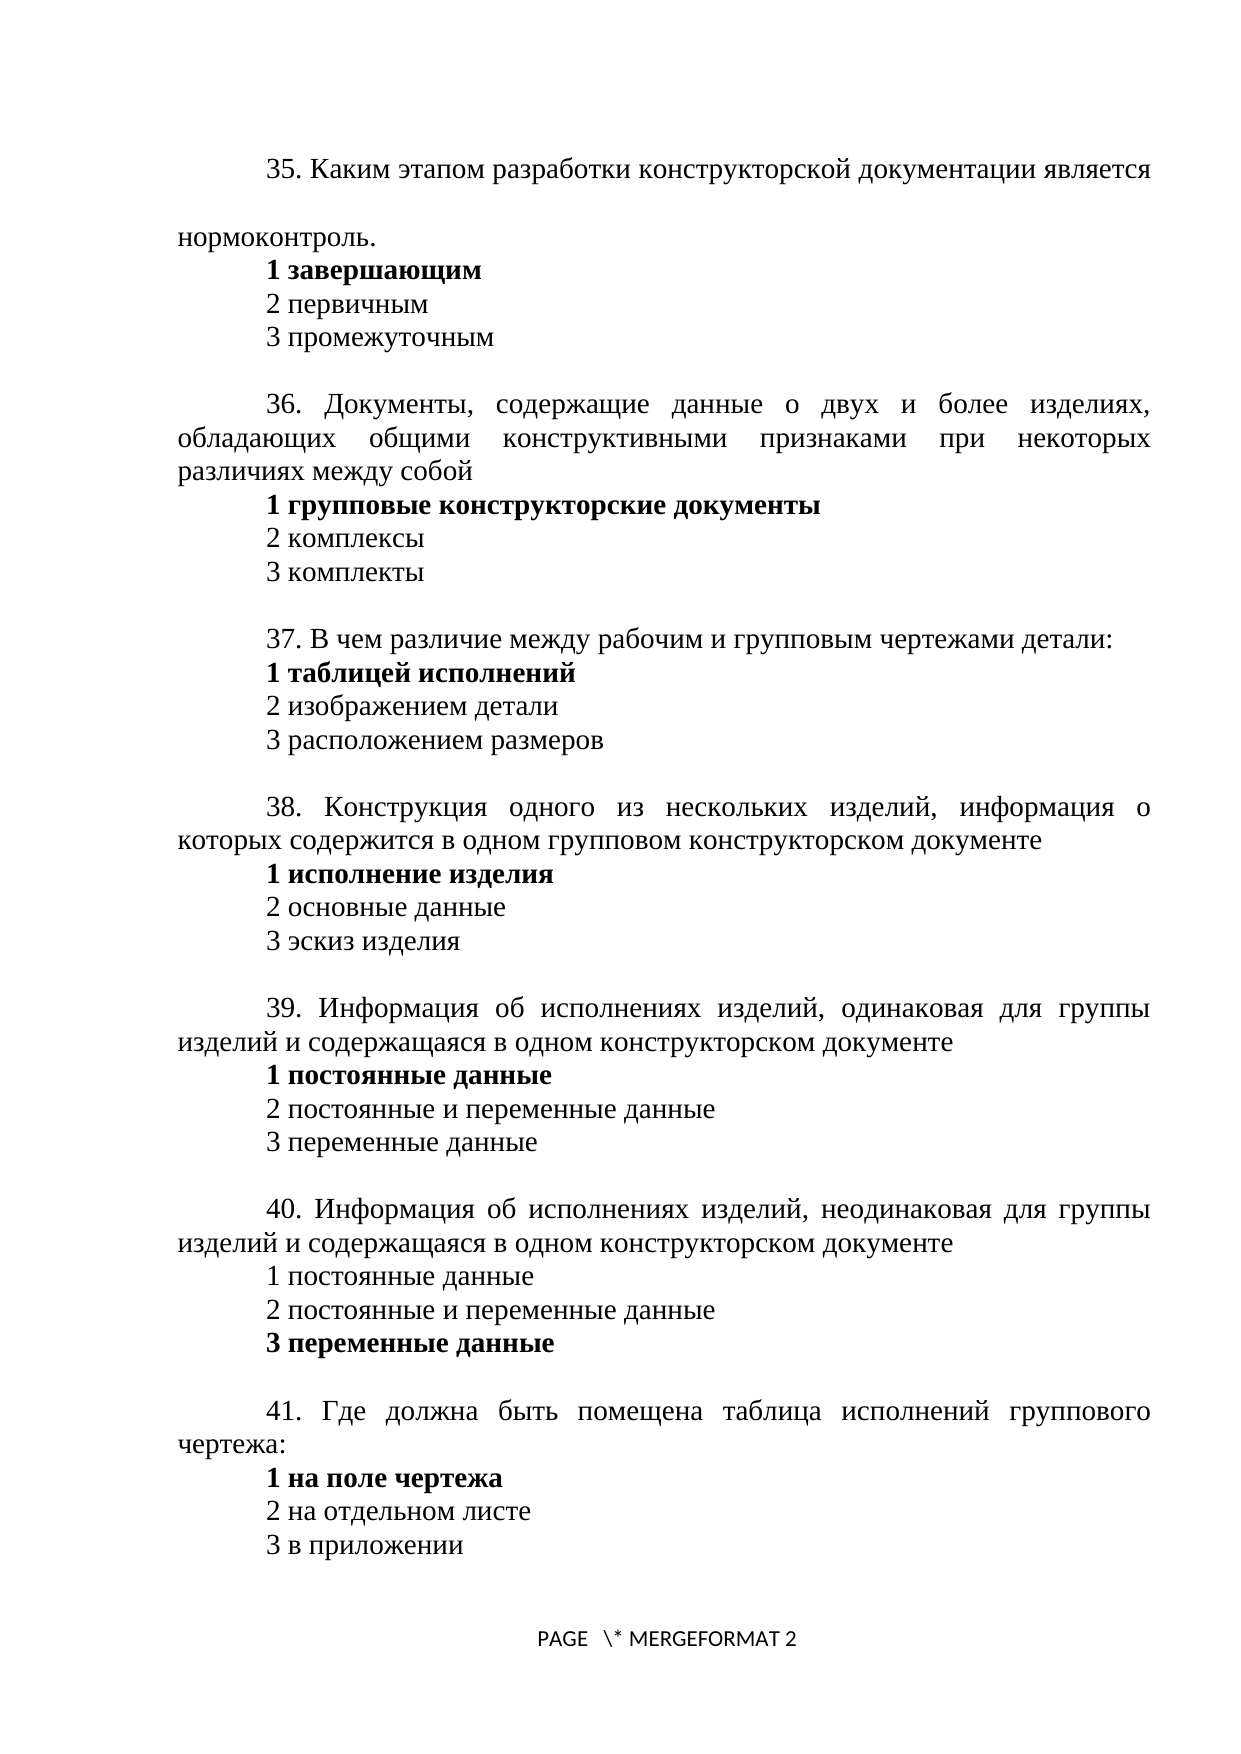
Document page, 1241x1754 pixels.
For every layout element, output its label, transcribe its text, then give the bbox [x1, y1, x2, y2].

text 3 расположением размеров [177, 722, 1152, 755]
text 2 основные данные [177, 889, 1152, 923]
text 1 завершающим [177, 252, 1152, 286]
text 2 первичным [177, 286, 1152, 319]
text 1 на поле чертежа [177, 1460, 1152, 1493]
text 3 эскиз изделия [177, 923, 1152, 957]
text 40. Информация об исполнениях изделий, неодинаковая для группы изделий и содержащаяся в одном конструкторском документе [177, 1191, 1152, 1258]
text 3 переменные данные [177, 1326, 1152, 1359]
text 3 комплекты [177, 554, 1152, 588]
text 2 изображением детали [177, 688, 1152, 722]
text 1 таблицей исполнений [177, 655, 1152, 688]
text 3 промежуточным [177, 319, 1152, 353]
text 2 постоянные и переменные данные [177, 1091, 1152, 1124]
text 37. В чем различие между рабочим и групповым чертежами детали: [177, 621, 1152, 655]
text 1 постоянные данные [177, 1057, 1152, 1091]
text 3 в приложении [177, 1527, 1152, 1560]
text 36. Документы, содержащие данные о двух и более изделиях, обладающих общими конструктивными признаками при некоторых различиях между собой [177, 386, 1152, 487]
text 41. Где должна быть помещена таблица исполнений группового чертежа: [177, 1393, 1152, 1460]
text 1 групповые конструкторские документы [177, 487, 1152, 521]
text 2 комплексы [177, 521, 1152, 554]
text 1 исполнение изделия [177, 856, 1152, 889]
text 38. Конструкция одного из нескольких изделий, информация о которых содержится в одном групповом конструкторском документе [177, 789, 1152, 856]
text 35. Каким этапом разработки конструкторской документации является нормоконтроль. [177, 152, 1152, 252]
text 2 постоянные и переменные данные [177, 1292, 1152, 1326]
text 1 постоянные данные [177, 1258, 1152, 1292]
text 3 переменные данные [177, 1124, 1152, 1158]
text 2 на отдельном листе [177, 1493, 1152, 1527]
text 39. Информация об исполнениях изделий, одинаковая для группы изделий и содержащаяся в одном конструкторском документе [177, 990, 1152, 1057]
